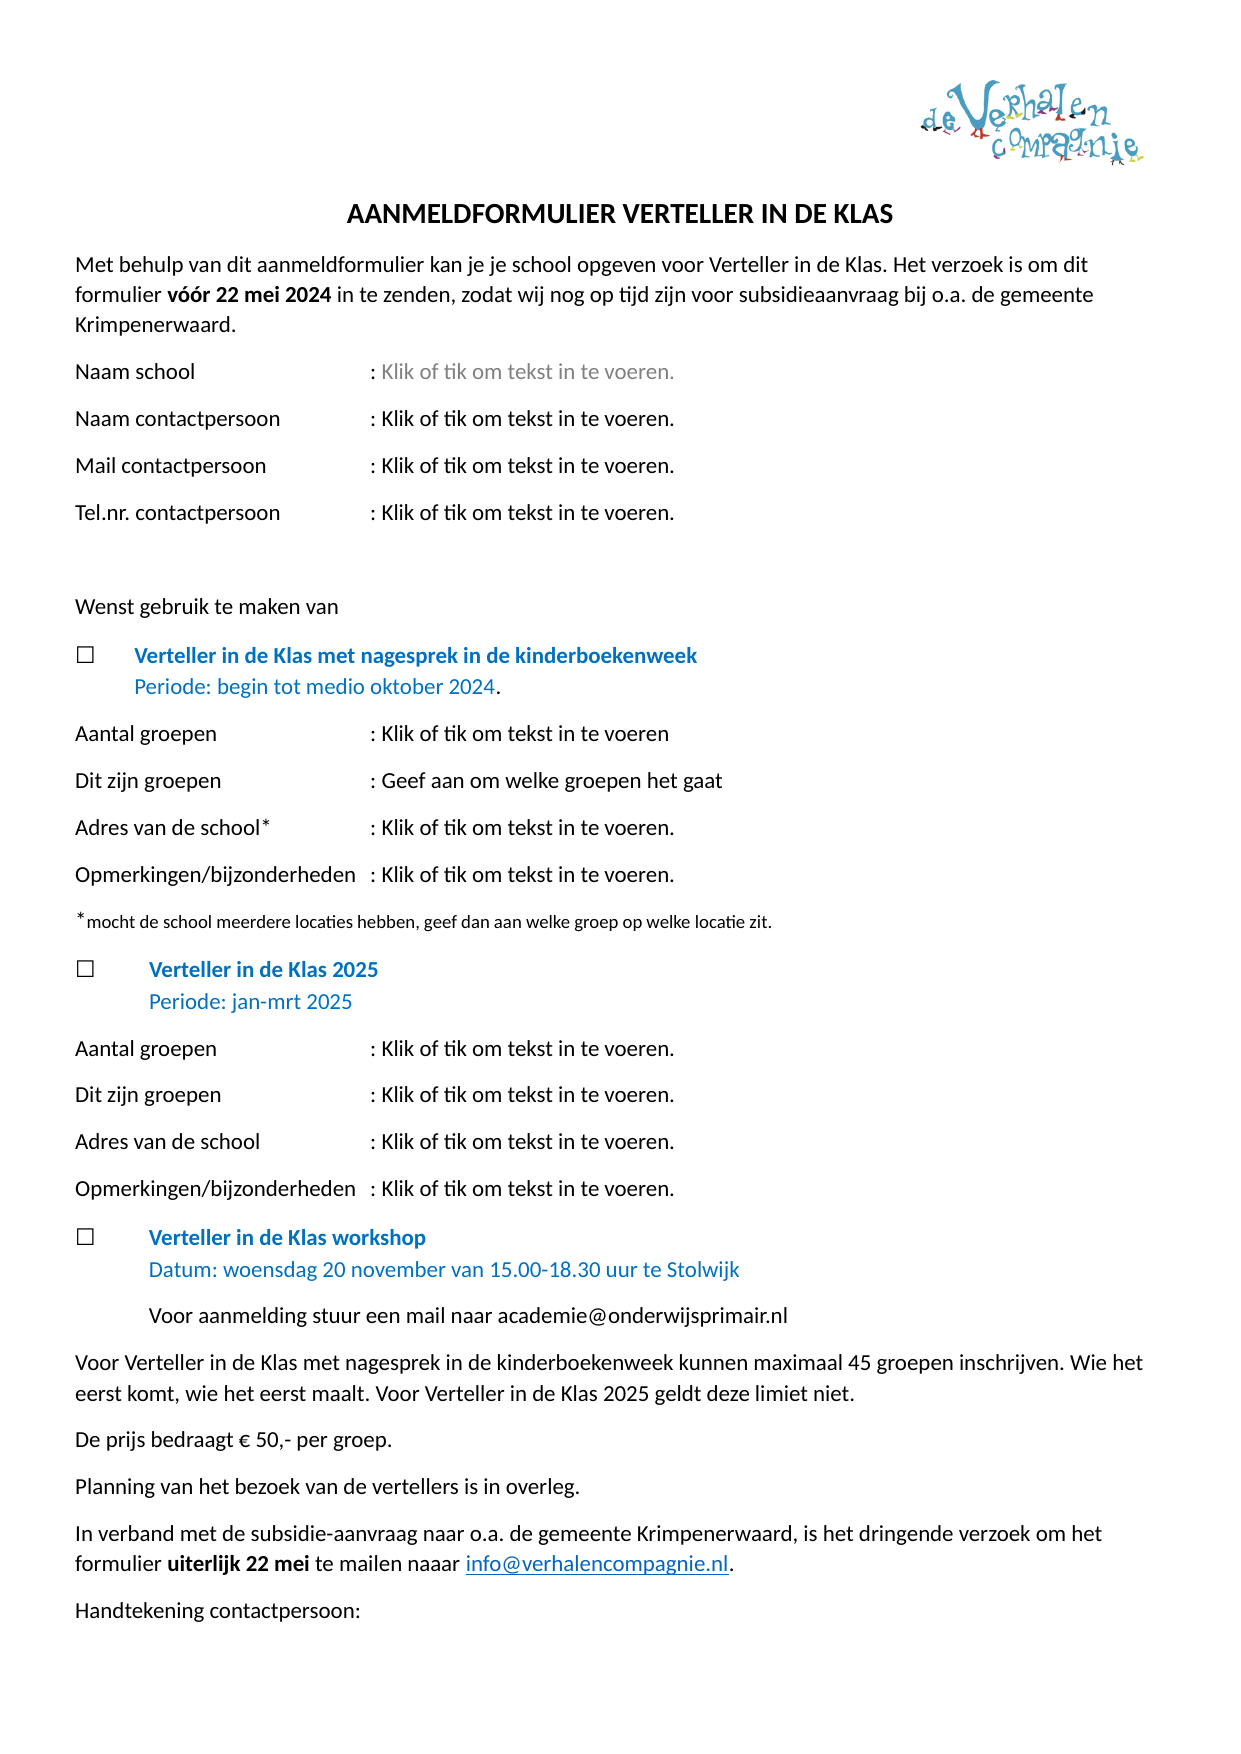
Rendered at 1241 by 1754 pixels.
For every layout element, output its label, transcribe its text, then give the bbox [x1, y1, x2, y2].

text Verteller in de Klas met nagesprek in de kinderboekenweek Periode: begin tot medio oktober 2024. [75, 639, 1165, 700]
text Verteller in de Klas 2025 Periode: jan-mrt 2025 [75, 953, 1165, 1015]
text Wenst gebruik te maken van [75, 592, 1165, 620]
text Dit zijn groepen : [75, 766, 1165, 794]
text De prijs bedraagt € 50,- per groep. [75, 1426, 1165, 1453]
text In verband met de subsidie-aanvraag naar o.a. de gemeente Krimpenerwaard, is het dringende verzoek om het formulier uiterlijk 22 mei te mailen naaar info@verhalencompagnie.nl. [75, 1519, 1165, 1577]
text Aantal groepen : [75, 1034, 1165, 1062]
text Handtekening contactpersoon: [75, 1596, 1165, 1624]
text Adres van de school* : [75, 813, 1165, 841]
text Dit zijn groepen : [75, 1081, 1165, 1109]
picture [916, 73, 1166, 167]
text Met behulp van dit aanmeldformulier kan je je school opgeven voor Verteller in de Klas. Het verzoek is om dit formulier vóór 22 mei 2024 in te zenden, zodat wij nog op tijd zijn voor subsidieaanvraag bij o.a. de gemeente Krimpenerwaard. [75, 250, 1165, 339]
text Voor aanmelding stuur een mail naar academie@onderwijsprimair.nl [75, 1302, 1165, 1329]
text Aantal groepen : [75, 719, 1165, 747]
text Verteller in de Klas workshop Datum: woensdag 20 november van 15.00-18.30 uur te Stolwijk [75, 1221, 1165, 1283]
text Tel.nr. contactpersoon : [75, 498, 1165, 526]
text Naam contactpersoon : [75, 404, 1165, 432]
text Adres van de school : [75, 1127, 1165, 1156]
text AANMELDFORMULIER VERTELLER IN DE KLAS [75, 195, 1165, 231]
text Opmerkingen/bijzonderheden : [75, 1174, 1165, 1202]
text Voor Verteller in de Klas met nagesprek in de kinderboekenweek kunnen maximaal 45 groepen inschrijven. Wie het eerst komt, wie het eerst maalt. Voor Verteller in de Klas 2025 geldt deze limiet niet. [75, 1348, 1165, 1407]
text Planning van het bezoek van de vertellers is in overleg. [75, 1472, 1165, 1500]
text Opmerkingen/bijzonderheden : [75, 860, 1165, 888]
text Naam school : [75, 357, 1165, 386]
text Mail contactpersoon : [75, 451, 1165, 479]
text *mocht de school meerdere locaties hebben, geef dan aan welke groep op welke locatie zit. [75, 907, 1165, 934]
